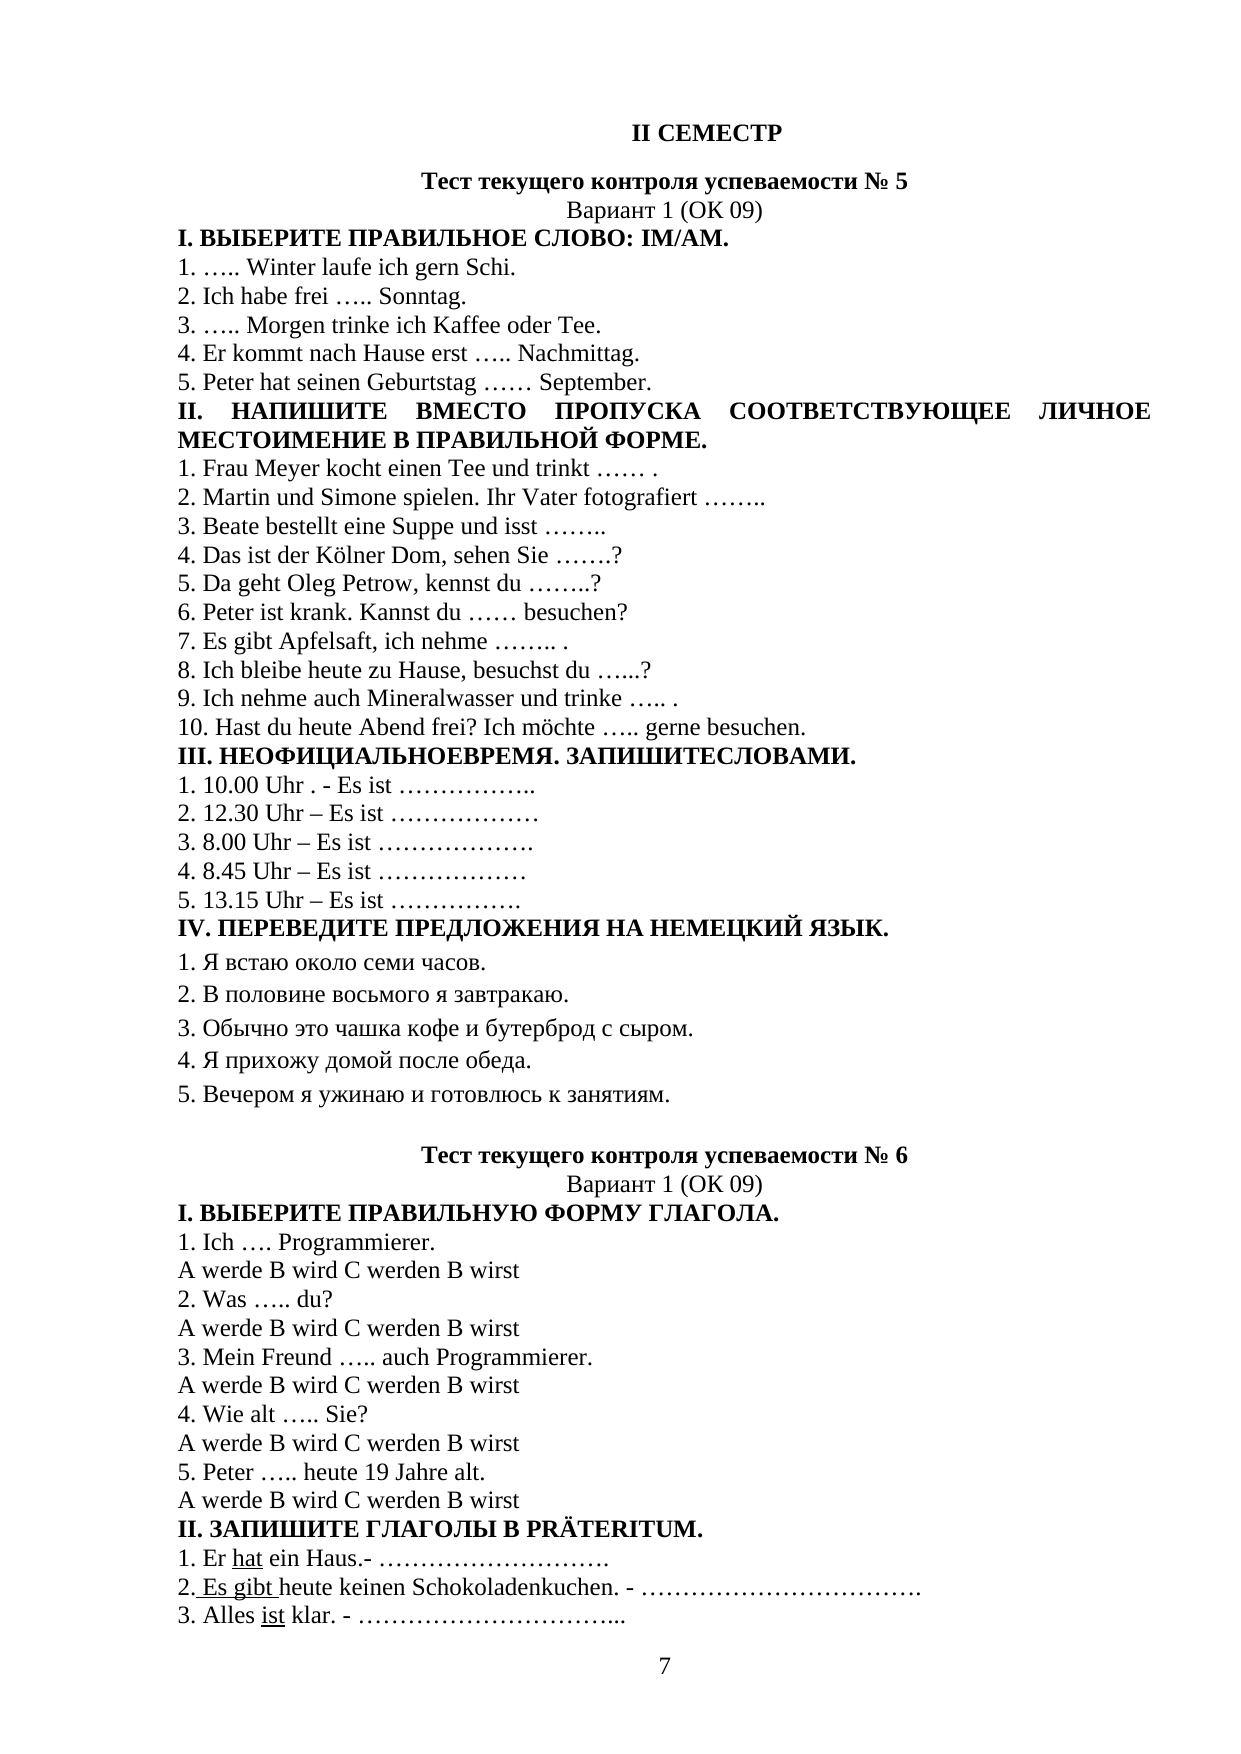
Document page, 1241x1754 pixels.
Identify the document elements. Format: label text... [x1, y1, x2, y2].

text 3. Beate bestellt eine Suppe und isst …….. [177, 511, 1152, 540]
text 1. Er hat ein Haus.- ………………………. [177, 1543, 1152, 1572]
text II СЕМЕСТР [262, 118, 1152, 147]
text Тест текущего контроля успеваемости № 6 [177, 1140, 1152, 1169]
text 2. В половине восьмого я завтракаю. [177, 979, 1152, 1008]
text Вариант 1 (ОК 09) [177, 195, 1152, 223]
text 2. 12.30 Uhr – Es ist ……………… [177, 798, 1152, 827]
text 5. Peter ….. heute 19 Jahre alt. [177, 1457, 1152, 1485]
text 9. Ich nehme auch Mineralwasser und trinke ….. . [177, 683, 1152, 712]
text 5. Вечером я ужинаю и готовлюсь к занятиям. [177, 1079, 1152, 1107]
text I. ВЫБЕРИТЕ ПРАВИЛЬНУЮ ФОРМУ ГЛАГОЛА. [177, 1198, 1152, 1227]
text 3. ….. Morgen trinke ich Kaffee oder Tee. [177, 310, 1152, 338]
text 8. Ich bleibe heute zu Hause, besuchst du …...? [177, 655, 1152, 683]
text 1. Ich …. Programmierer. [177, 1227, 1152, 1255]
text 5. Peter hat seinen Geburtstag …… September. [177, 367, 1152, 396]
text 10. Hast du heute Abend frei? Ich möchte ….. gerne besuchen. [177, 712, 1152, 741]
text IV. ПЕРЕВЕДИТЕ ПРЕДЛОЖЕНИЯ НА НЕМЕЦКИЙ ЯЗЫК. [177, 913, 1152, 942]
text 1. Frau Meyer kocht einen Tee und trinkt …… . [177, 453, 1152, 482]
text II. ЗАПИШИТЕ ГЛАГОЛЫ В PRÄTERITUM. [177, 1514, 1152, 1543]
text Тест текущего контроля успеваемости № 5 [177, 166, 1152, 195]
text 4. Wie alt ….. Sie? [177, 1399, 1152, 1428]
text II. НАПИШИТЕ ВМЕСТО ПРОПУСКА СООТВЕТСТВУЮЩЕЕ ЛИЧНОЕ МЕСТОИМЕНИЕ В ПРАВИЛЬНОЙ ФОРМЕ. [177, 396, 1152, 453]
text 5. 13.15 Uhr – Es ist ……………. [177, 885, 1152, 913]
text 2. Martin und Simone spielen. Ihr Vater fotografiert …….. [177, 482, 1152, 511]
text 3. Обычно это чашка кофе и бутерброд с сыром. [177, 1013, 1152, 1041]
text 3. Alles ist klar. - …………………………... [177, 1600, 1152, 1629]
text 4. 8.45 Uhr – Es ist ……………… [177, 856, 1152, 885]
text Вариант 1 (ОК 09) [177, 1169, 1152, 1198]
text 4. Я прихожу домой после обеда. [177, 1046, 1152, 1074]
text 2. Was ….. du? [177, 1284, 1152, 1313]
text A werde B wird C werden B wirst [177, 1370, 1152, 1399]
text A werde B wird C werden B wirst [177, 1485, 1152, 1514]
text I. ВЫБЕРИТЕ ПРАВИЛЬНОЕ СЛОВО: IM/AM. [177, 223, 1152, 252]
text 4. Er kommt nach Hause erst ….. Nachmittag. [177, 338, 1152, 367]
text 2. Ich habe frei ….. Sonntag. [177, 281, 1152, 310]
text A werde B wird C werden B wirst [177, 1255, 1152, 1284]
text 1. ….. Winter laufe ich gern Schi. [177, 252, 1152, 281]
text 6. Peter ist krank. Kannst du …… besuchen? [177, 597, 1152, 626]
text 2. Es gibt heute keinen Schokoladenkuchen. - ……………………………. [177, 1572, 1152, 1600]
text 7. Es gibt Apfelsaft, ich nehme …….. . [177, 626, 1152, 655]
text III. НЕОФИЦИАЛЬНОЕВРЕМЯ. ЗАПИШИТЕСЛОВАМИ. [177, 741, 1152, 770]
text A werde B wird C werden B wirst [177, 1313, 1152, 1342]
text 1. 10.00 Uhr . - Es ist …………….. [177, 770, 1152, 798]
text 1. Я встаю около семи часов. [177, 947, 1152, 975]
text 5. Da geht Oleg Petrow, kennst du ……..? [177, 568, 1152, 597]
text 3. 8.00 Uhr – Es ist ………………. [177, 827, 1152, 856]
text A werde B wird C werden B wirst [177, 1428, 1152, 1457]
text 4. Das ist der Kölner Dom, sehen Sie …….? [177, 540, 1152, 568]
text 3. Mein Freund ….. auch Programmierer. [177, 1342, 1152, 1370]
